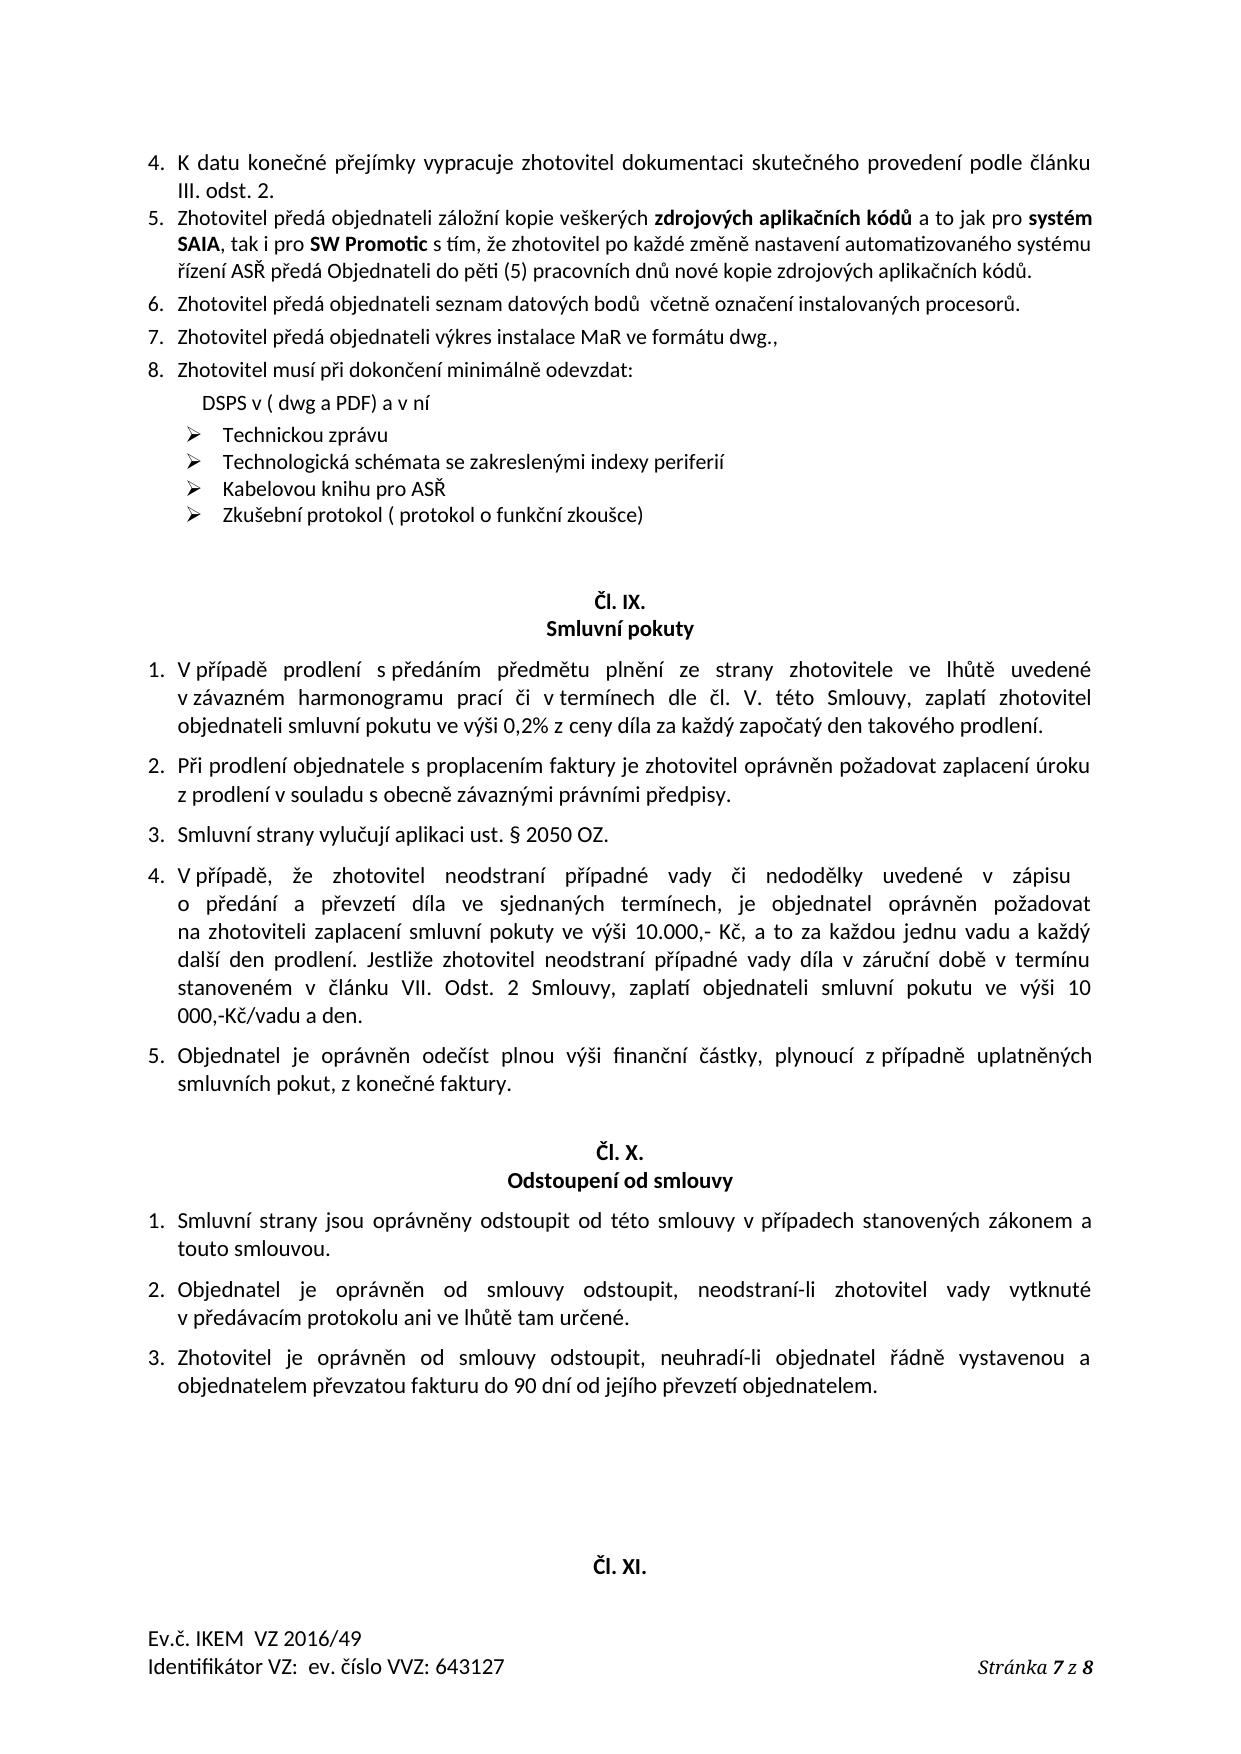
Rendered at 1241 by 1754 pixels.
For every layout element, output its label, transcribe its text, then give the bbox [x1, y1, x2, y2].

list K datu konečné přejímky vypracuje zhotovitel dokumentaci skutečného provedení podle článku III. odst. 2. [148, 148, 1092, 204]
list Zkušební protokol ( protokol o funkční zkoušce) [185, 502, 1092, 528]
list Kabelovou knihu pro ASŘ [185, 475, 1092, 502]
text Čl. IX. [148, 588, 1092, 614]
text DSPS v ( dwg a PDF) a v ní [148, 389, 1092, 415]
text Smluvní pokuty [148, 614, 1092, 643]
list Zhotovitel předá objednateli výkres instalace MaR ve formátu dwg., [148, 323, 1092, 349]
list Zhotovitel předá objednateli seznam datových bodů včetně označení instalovaných procesorů. [148, 290, 1092, 317]
list Zhotovitel předá objednateli záložní kopie veškerých zdrojových aplikačních kódů a to jak pro systém SAIA, tak i pro SW Promotic s tím, že zhotovitel po každé změně nastavení automatizovaného systému řízení ASŘ předá Objednateli do pěti (5) pracovních dnů nové kopie zdrojových aplikačních kódů. [148, 204, 1092, 284]
text Čl. XI. [148, 1552, 1092, 1580]
list Technologická schémata se zakreslenými indexy periferií [185, 448, 1092, 475]
list Smluvní strany vylučují aplikaci ust. § 2050 OZ. [148, 820, 1092, 848]
text Odstoupení od smlouvy [148, 1166, 1092, 1194]
list V případě prodlení s předáním předmětu plnění ze strany zhotovitele ve lhůtě uvedené v závazném harmonogramu prací či v termínech dle čl. V. této Smlouvy, zaplatí zhotovitel objednateli smluvní pokutu ve výši 0,2% z ceny díla za každý započatý den takového prodlení. [148, 655, 1092, 739]
text Čl. X. [148, 1138, 1092, 1166]
list Objednatel je oprávněn od smlouvy odstoupit, neodstraní-li zhotovitel vady vytknuté v předávacím protokolu ani ve lhůtě tam určené. [148, 1275, 1092, 1331]
list Smluvní strany jsou oprávněny odstoupit od této smlouvy v případech stanovených zákonem a touto smlouvou. [148, 1206, 1092, 1262]
list Zhotovitel musí při dokončení minimálně odevzdat: [148, 356, 1092, 382]
list Zhotovitel je oprávněn od smlouvy odstoupit, neuhradí-li objednatel řádně vystavenou a objednatelem převzatou fakturu do 90 dní od jejího převzetí objednatelem. [148, 1343, 1092, 1399]
list Technickou zprávu [185, 422, 1092, 448]
list Při prodlení objednatele s proplacením faktury je zhotovitel oprávněn požadovat zaplacení úroku z prodlení v souladu s obecně závaznými právními předpisy. [148, 752, 1092, 808]
list V případě, že zhotovitel neodstraní případné vady či nedodělky uvedené v zápisu o předání a převzetí díla ve sjednaných termínech, je objednatel oprávněn požadovat na zhotoviteli zaplacení smluvní pokuty ve výši 10.000,- Kč, a to za každou jednu vadu a každý další den prodlení. Jestliže zhotovitel neodstraní případné vady díla v záruční době v termínu stanoveném v článku VII. Odst. 2 Smlouvy, zaplatí objednateli smluvní pokutu ve výši 10 000,-Kč/vadu a den. [148, 861, 1092, 1029]
list Objednatel je oprávněn odečíst plnou výši finanční částky, plynoucí z případně uplatněných smluvních pokut, z konečné faktury. [148, 1041, 1092, 1097]
